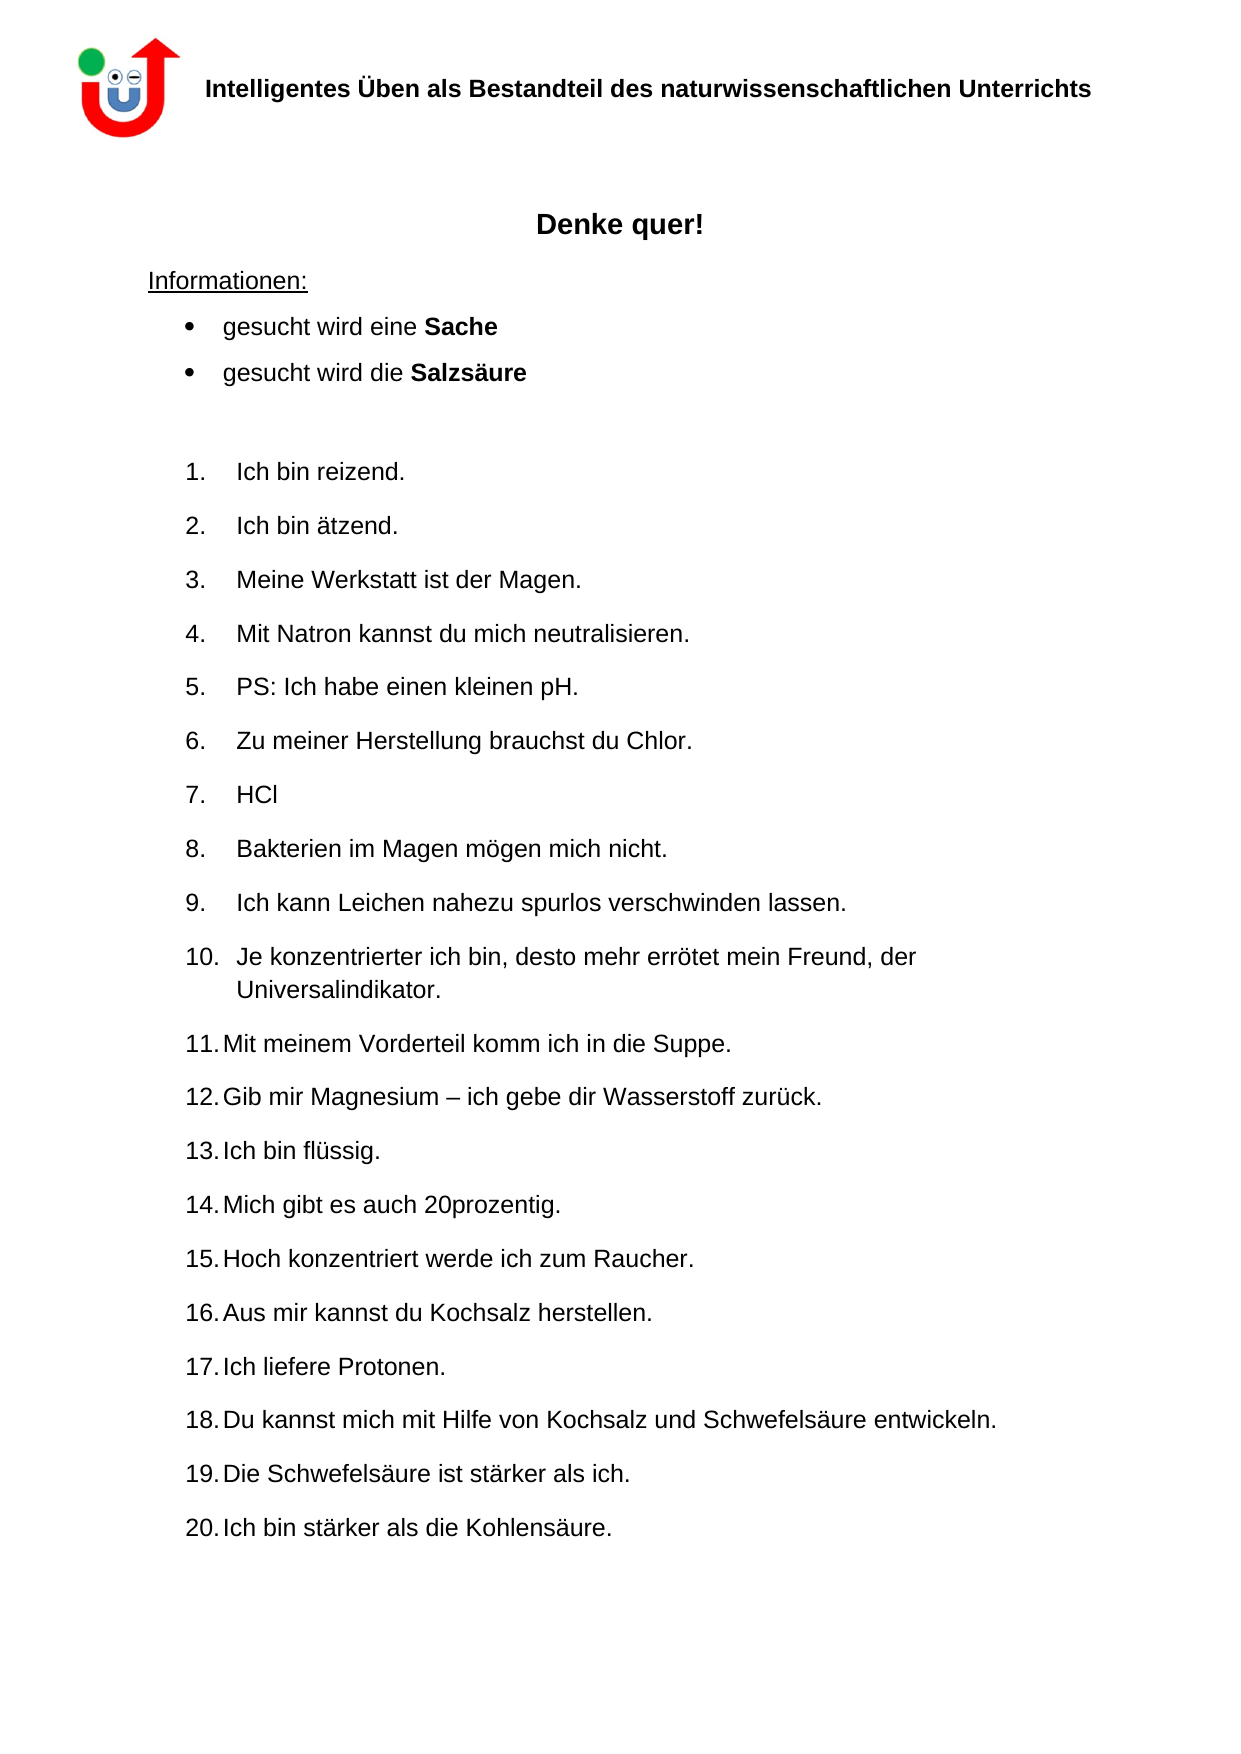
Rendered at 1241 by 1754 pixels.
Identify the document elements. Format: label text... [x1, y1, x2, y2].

list Ich bin stärker als die Kohlensäure. [185, 1513, 1093, 1542]
list Zu meiner Herstellung brauchst du Chlor. [185, 726, 1093, 755]
text Informationen: [148, 266, 1093, 295]
list gesucht wird die Salzsäure [185, 357, 1093, 386]
list Ich bin ätzend. [185, 511, 1093, 539]
list PS: Ich habe einen kleinen pH. [185, 672, 1093, 701]
text Denke quer! [148, 207, 1093, 241]
list Mich gibt es auch 20prozentig. [185, 1190, 1093, 1219]
list gesucht wird eine Sache [185, 312, 1093, 341]
list Die Schwefelsäure ist stärker als ich. [185, 1459, 1093, 1488]
list Du kannst mich mit Hilfe von Kochsalz und Schwefelsäure entwickeln. [185, 1406, 1093, 1434]
list Ich bin reizend. [185, 457, 1093, 486]
list Mit meinem Vorderteil komm ich in die Suppe. [185, 1028, 1093, 1057]
list Ich kann Leichen nahezu spurlos verschwinden lassen. [185, 888, 1093, 917]
list Hoch konzentriert werde ich zum Raucher. [185, 1244, 1093, 1273]
list Meine Werkstatt ist der Magen. [185, 565, 1093, 593]
picture [73, 36, 183, 139]
list Gib mir Magnesium – ich gebe dir Wasserstoff zurück. [185, 1082, 1093, 1111]
list Ich liefere Protonen. [185, 1352, 1093, 1380]
list Aus mir kannst du Kochsalz herstellen. [185, 1298, 1093, 1327]
list Je konzentrierter ich bin, desto mehr errötet mein Freund, der Universalindikator. [185, 942, 1093, 1003]
list Mit Natron kannst du mich neutralisieren. [185, 618, 1093, 647]
list Bakterien im Magen mögen mich nicht. [185, 834, 1093, 863]
list HCl [185, 780, 1093, 809]
list Ich bin flüssig. [185, 1136, 1093, 1165]
